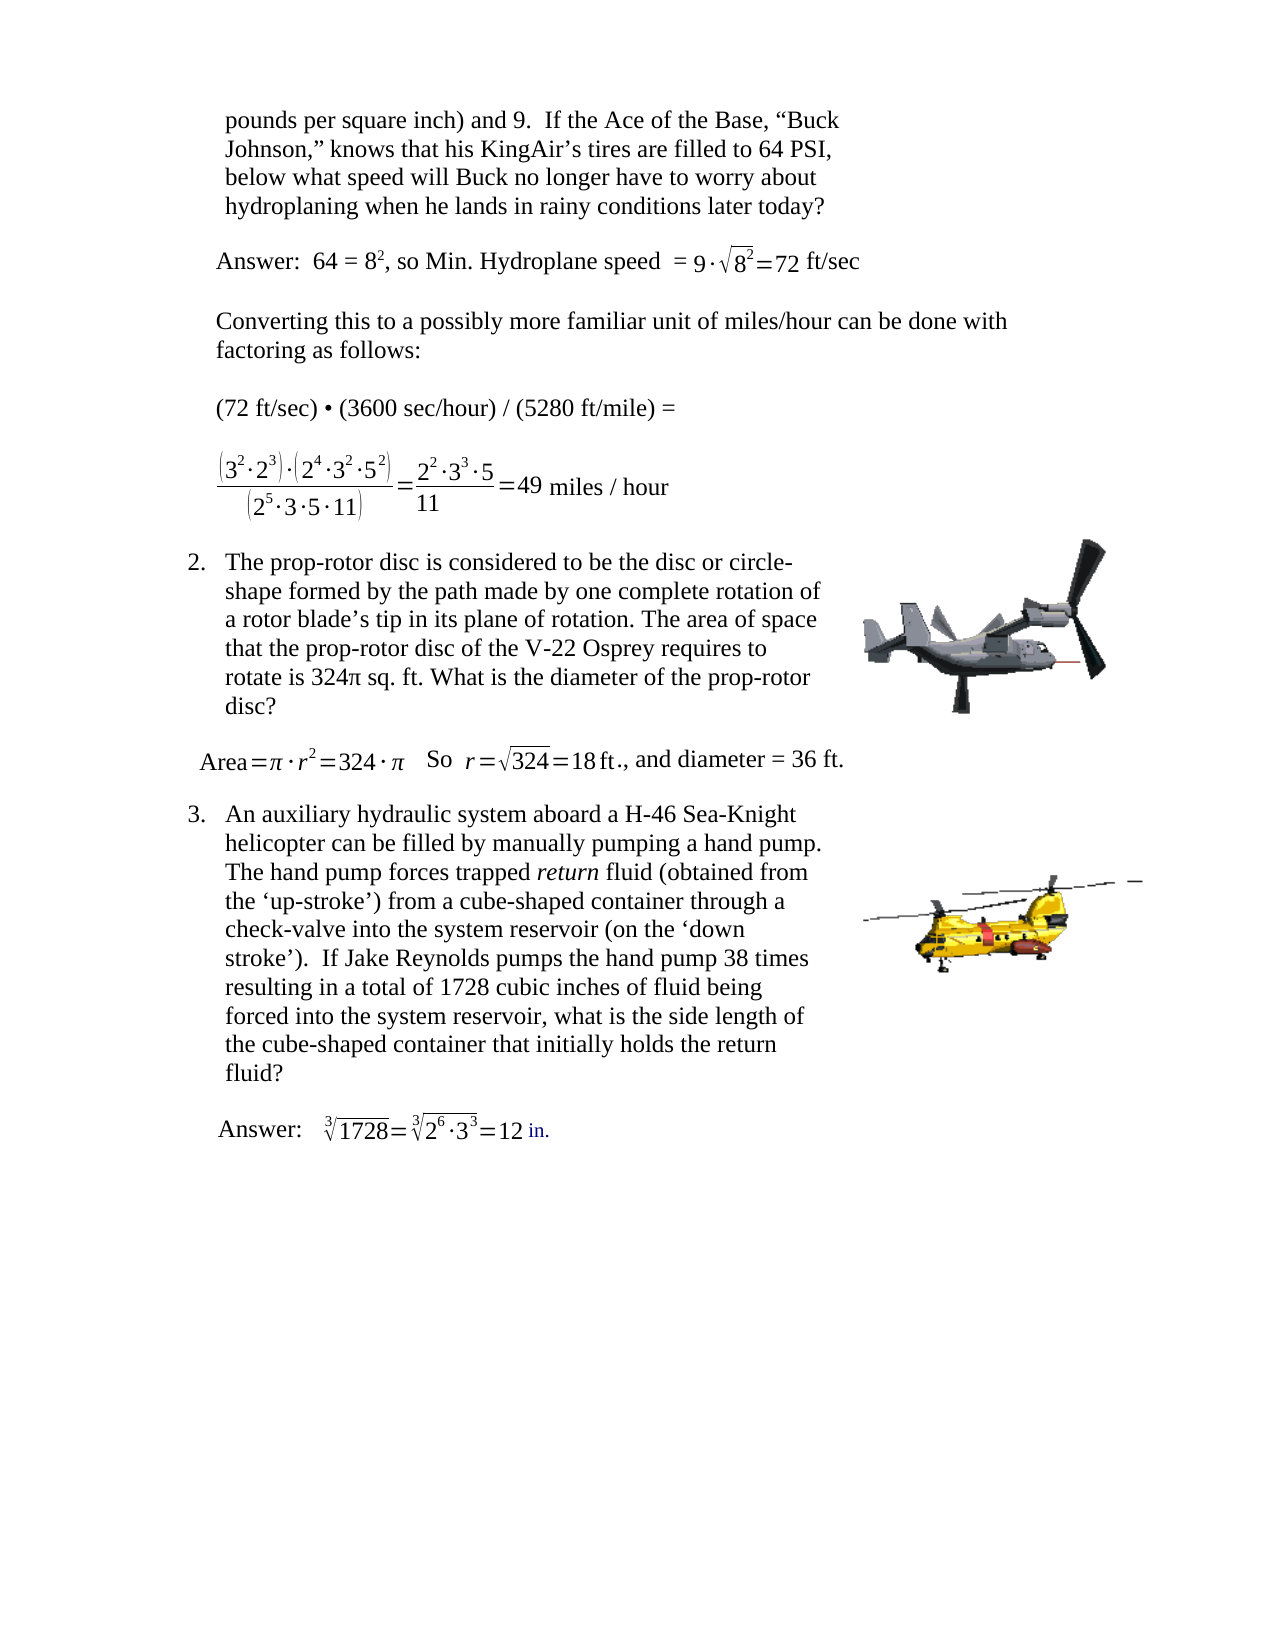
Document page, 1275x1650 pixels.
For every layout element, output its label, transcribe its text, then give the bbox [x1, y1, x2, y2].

text Answer: in. [187, 1111, 1087, 1145]
picture [862, 537, 1107, 715]
text So ., and diameter = 36 ft. [187, 743, 1087, 776]
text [187, 105, 862, 220]
picture [862, 875, 1144, 974]
text Converting this to a possibly more familiar unit of miles/hour can be done with factoring as follows: [216, 306, 1087, 364]
text Answer: 64 = 82, so Min. Hydroplane speed = ft/sec [216, 244, 1087, 278]
text miles / hour [216, 450, 1087, 523]
text 3. An auxiliary hydraulic system aboard a H-46 Sea-Knight helicopter can be filled by manually pumping a hand pump. The hand pump forces trapped return fluid (obtained from the ‘up-stroke’) from a cube-shaped container through a check-valve into the system reservoir (on the ‘down stroke’). If Jake Reynolds pumps the hand pump 38 times resulting in a total of 1728 cubic inches of fluid being forced into the system reservoir, what is the side length of the cube-shaped container that initially holds the return fluid? [187, 799, 825, 1087]
text (72 ft/sec) • (3600 sec/hour) / (5280 ft/mile) = [216, 393, 1087, 421]
text 2. The prop-rotor disc is considered to be the disc or circle-shape formed by the path made by one complete rotation of a rotor blade’s tip in its plane of rotation. The area of space that the prop-rotor disc of the V-22 Osprey requires to rotate is 324π sq. ft. What is the diameter of the prop-rotor disc? [187, 547, 825, 719]
